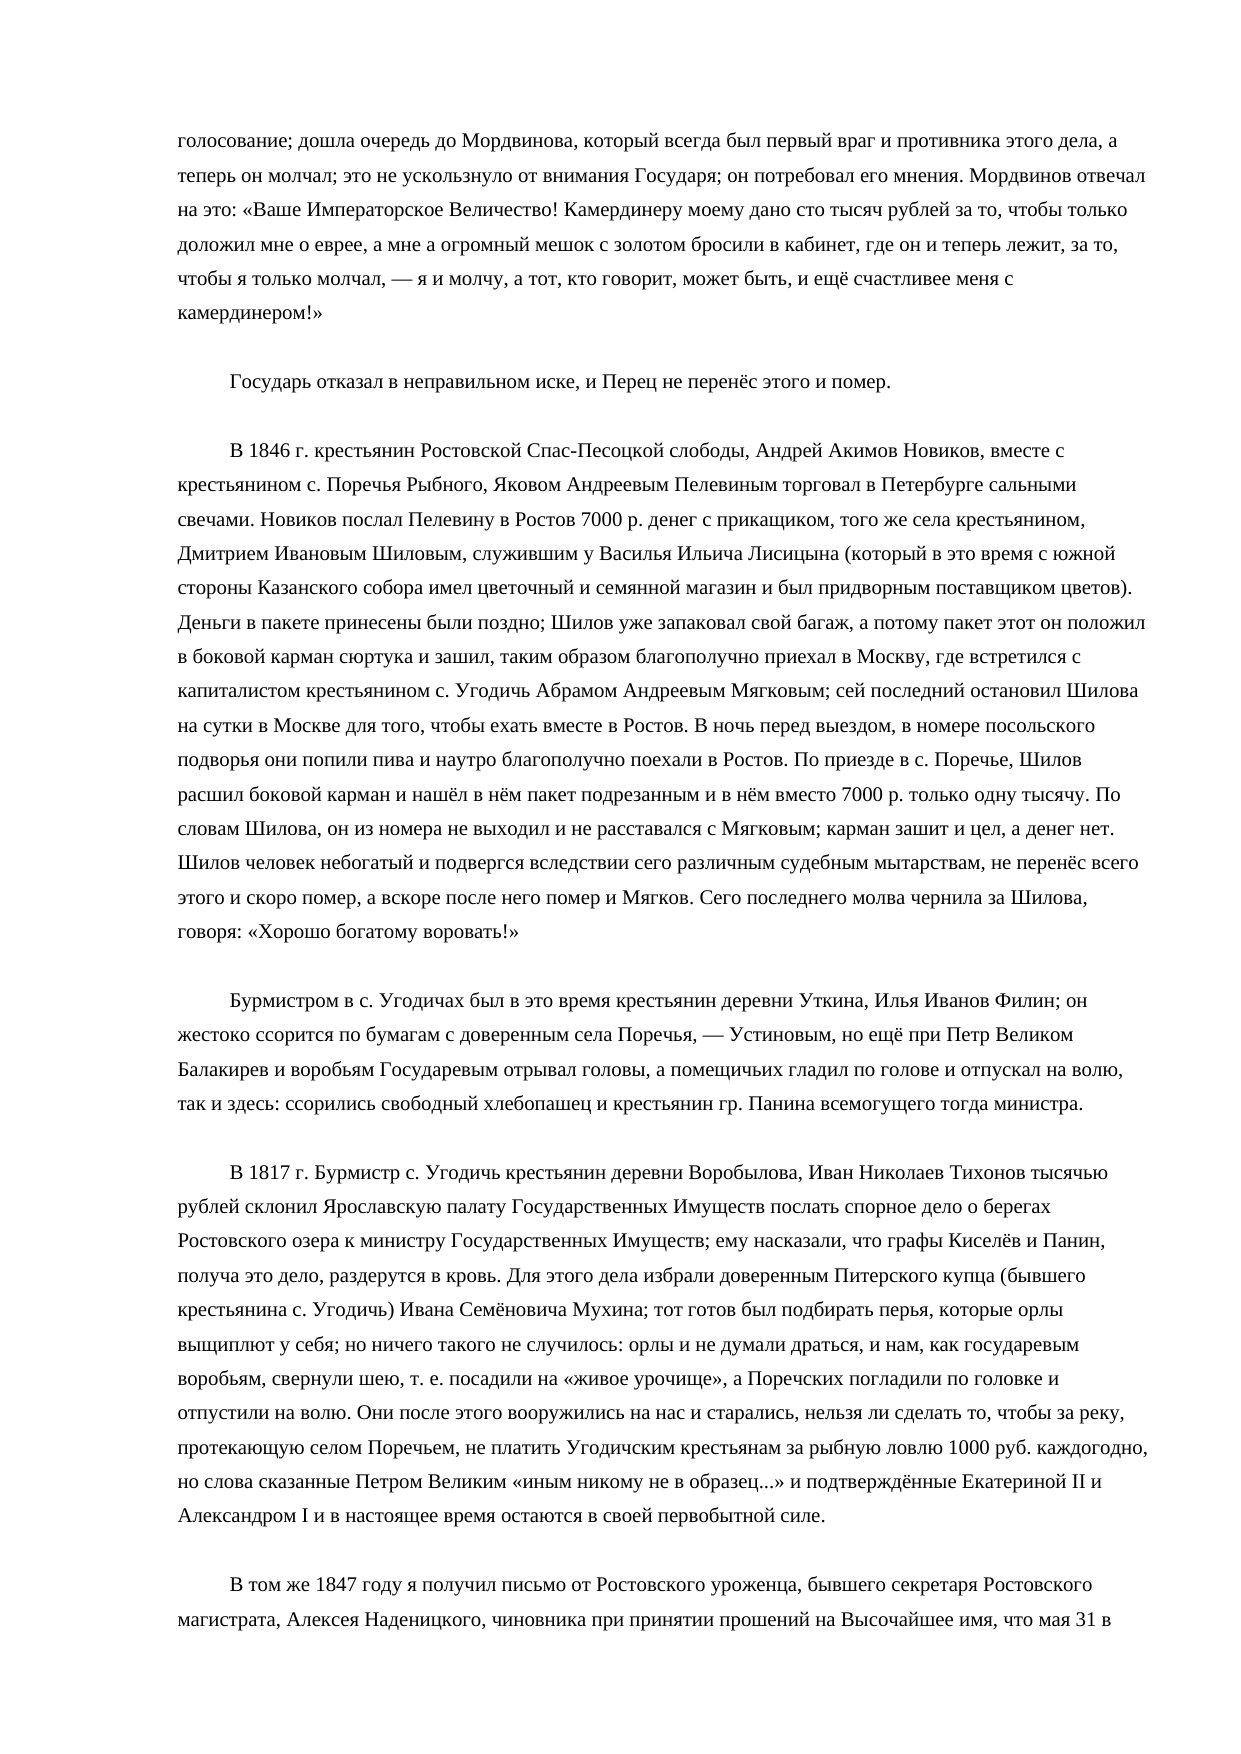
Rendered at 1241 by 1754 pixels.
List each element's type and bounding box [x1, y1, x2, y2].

text [177, 118, 1152, 1631]
